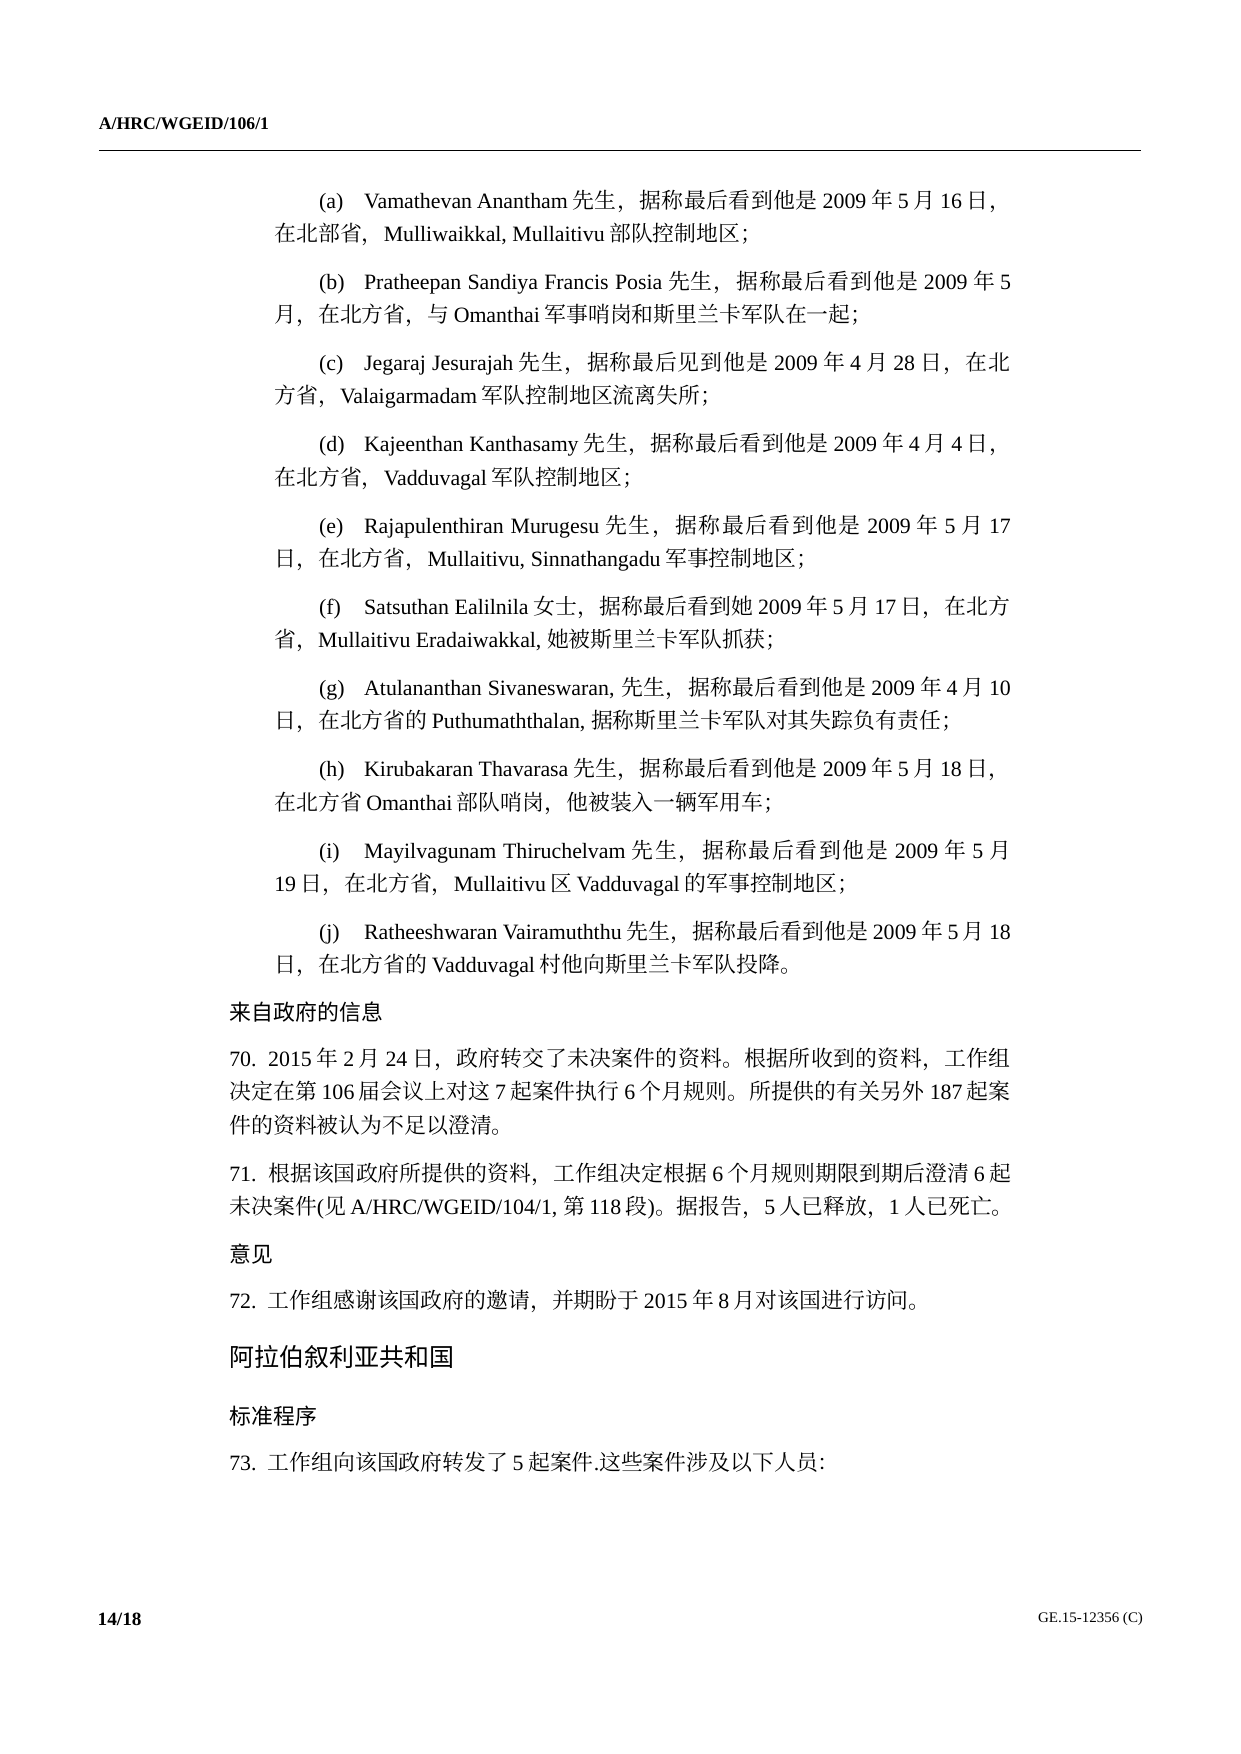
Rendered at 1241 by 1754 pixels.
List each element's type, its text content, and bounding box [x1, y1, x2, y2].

text (e) Rajapulenthiran Murugesu先生，据称最后看到他是2009年5月17日，在北方省，Mullaitivu, Sinnathangadu军事控制地区； [274, 506, 1011, 573]
text (h) Kirubakaran Thavarasa先生，据称最后看到他是2009年5月18日，在北方省Omanthai部队哨岗，他被装入一辆军用车； [274, 750, 1011, 817]
text (f) Satsuthan Ealilnila女士，据称最后看到她2009年5月17日，在北方省，Mullaitivu Eradaiwakkal, 她被斯里兰卡军队抓获； [274, 588, 1011, 654]
text 标准程序 [97, 1398, 1012, 1431]
text (d) Kajeenthan Kanthasamy先生，据称最后看到他是2009年4月4日，在北方省，Vadduvagal军队控制地区； [274, 425, 1011, 492]
text 意见 [97, 1236, 1012, 1269]
text 阿拉伯叙利亚共和国 [97, 1340, 1012, 1373]
text 72. 工作组感谢该国政府的邀请，并期盼于2015年8月对该国进行访问。 [229, 1281, 1011, 1315]
text (c) Jegaraj Jesurajah先生，据称最后见到他是2009年4月28日，在北方省，Valaigarmadam军队控制地区流离失所； [274, 344, 1011, 411]
text (i) Mayilvagunam Thiruchelvam先生，据称最后看到他是2009年5月19日，在北方省，Mullaitivu区Vadduvagal的军事控制地区； [274, 831, 1011, 898]
text (a) Vamathevan Anantham先生，据称最后看到他是2009年5月16日，在北部省，Mulliwaikkal, Mullaitivu部队控制地区； [274, 181, 1011, 248]
text (g) Atulananthan Sivaneswaran, 先生，据称最后看到他是2009年4月10日，在北方省的Puthumaththalan, 据称斯里兰卡军队对其失踪负有责任； [274, 669, 1011, 736]
text 70. 2015年2月24日，政府转交了未决案件的资料。根据所收到的资料，工作组决定在第106届会议上对这7起案件执行6个月规则。所提供的有关另外187起案件的资料被认为不足以澄清。 [229, 1040, 1011, 1140]
text 71. 根据该国政府所提供的资料，工作组决定根据6个月规则期限到期后澄清6起未决案件(见A/HRC/WGEID/104/1, 第118段)。据报告，5人已释放，1人已死亡。 [229, 1154, 1011, 1221]
text (j) Ratheeshwaran Vairamuththu先生，据称最后看到他是2009年5月18日，在北方省的Vadduvagal村他向斯里兰卡军队投降。 [274, 913, 1011, 979]
text (b) Pratheepan Sandiya Francis Posia先生，据称最后看到他是2009年5月，在北方省，与Omanthai军事哨岗和斯里兰卡军队在一起； [274, 263, 1011, 329]
text 来自政府的信息 [97, 994, 1012, 1027]
text 73. 工作组向该国政府转发了5起案件.这些案件涉及以下人员： [229, 1444, 1011, 1477]
